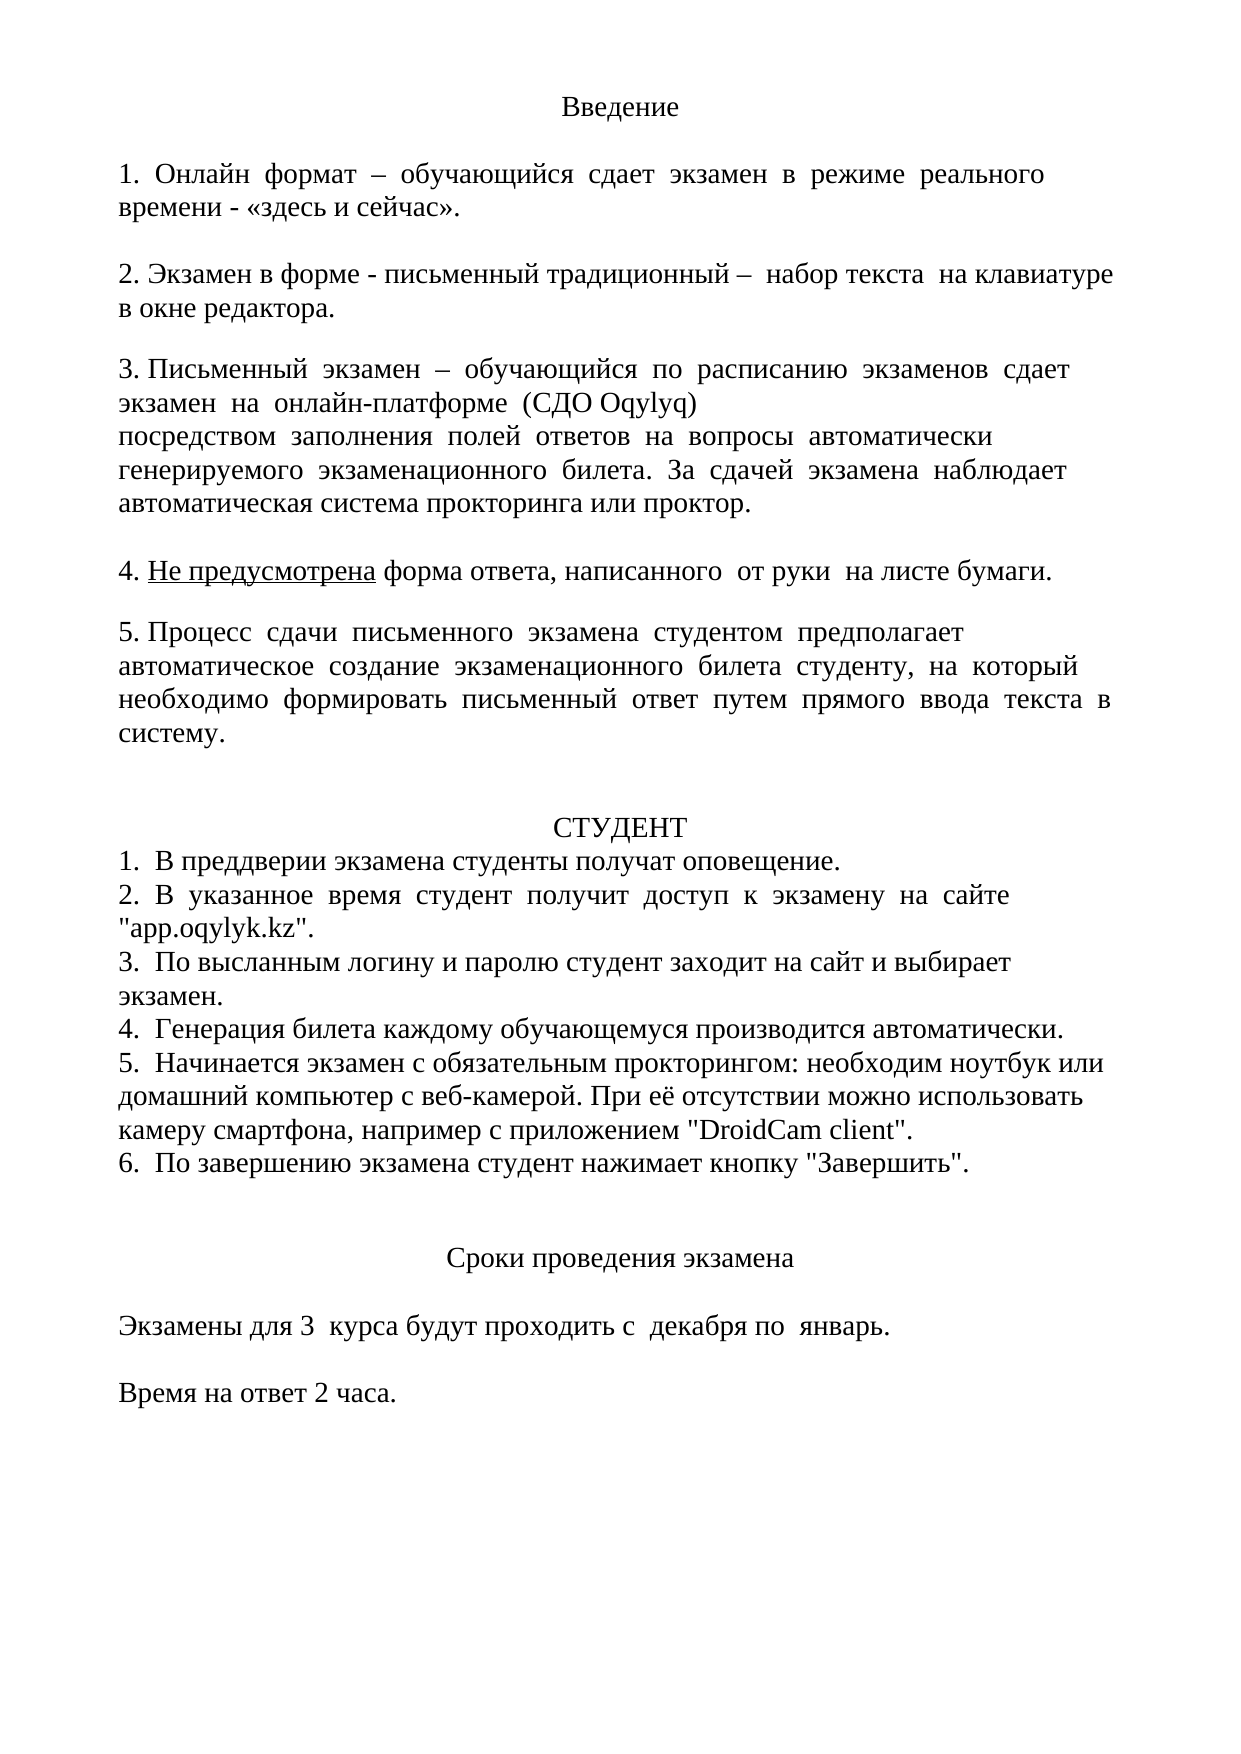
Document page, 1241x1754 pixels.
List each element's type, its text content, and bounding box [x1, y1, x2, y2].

text Время на ответ 2 часа. [118, 1375, 1122, 1408]
text 1. Онлайн формат – обучающийся сдает экзамен в режиме реального [118, 156, 1122, 189]
text 5. Начинается экзамен с обязательным прокторингом: необходим ноутбук или домашний компьютер с веб-камерой. При её отсутствии можно использовать камеру смартфона, например с приложением "DroidCam client". [118, 1045, 1122, 1145]
text времени - «здесь и сейчас». [118, 189, 1122, 223]
text автоматическая система прокторинга или проктор. [118, 486, 1122, 519]
text 4. Генерация билета каждому обучающемуся производится автоматически. [118, 1011, 1122, 1045]
text автоматическое создание экзаменационного билета студенту, на который [118, 648, 1122, 681]
text 3. По высланным логину и паролю студент заходит на сайт и выбирает экзамен. [118, 944, 1122, 1011]
text 1. В преддверии экзамена студенты получат оповещение. [118, 843, 1122, 877]
text генерируемого экзаменационного билета. За сдачей экзамена наблюдает [118, 452, 1122, 486]
text Экзамены для 3 курса будут проходить с декабря по январь. [118, 1308, 1122, 1341]
text СТУДЕНТ [118, 810, 1122, 843]
text Сроки проведения экзамена [118, 1241, 1122, 1274]
text 2. В указанное время студент получит доступ к экзамену на сайте [118, 877, 1122, 911]
text Введение [118, 89, 1122, 122]
text 2. Экзамен в форме - письменный традиционный – набор текста на клавиатуре в окне редактора. [118, 256, 1122, 351]
text "app.oqylyk.kz". [118, 911, 1122, 944]
text 3. Письменный экзамен – обучающийся по расписанию экзаменов сдает [118, 351, 1122, 385]
text 4. Не предусмотрена форма ответа, написанного от руки на листе бумаги. [118, 553, 1122, 614]
text экзамен на онлайн-платформе (СДО Oqylyq) [118, 385, 1122, 418]
text посредством заполнения полей ответов на вопросы автоматически [118, 418, 1122, 452]
text 5. Процесс сдачи письменного экзамена студентом предполагает [118, 614, 1122, 648]
text необходимо формировать письменный ответ путем прямого ввода текста в систему. [118, 681, 1122, 776]
text 6. По завершению экзамена студент нажимает кнопку "Завершить". [118, 1145, 1122, 1207]
